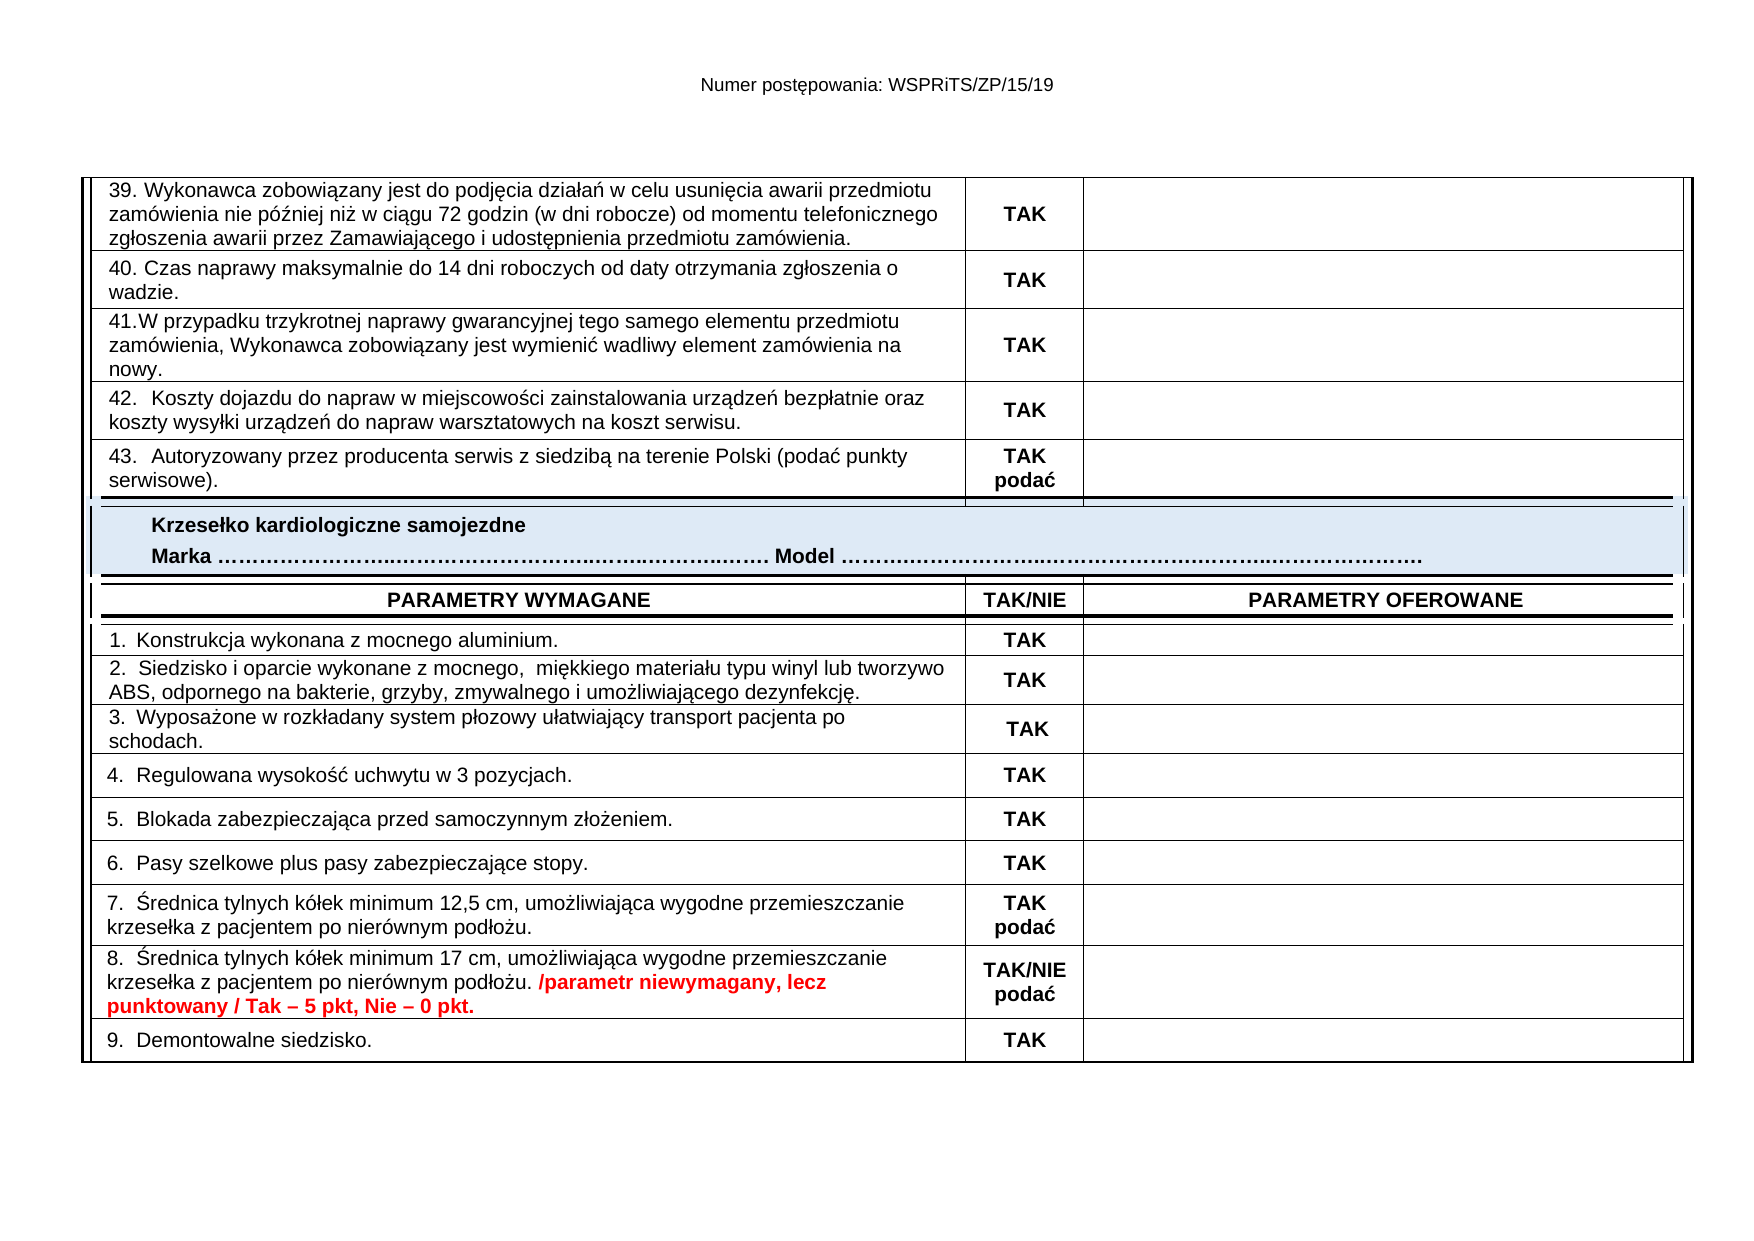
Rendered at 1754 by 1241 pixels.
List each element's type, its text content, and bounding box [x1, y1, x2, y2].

table_cell Wykonawca zobowiązany jest do podjęcia działań w celu usunięcia awarii przedmiotu zamówienia nie później niż w ciągu 72 godzin (w dni robocze) od momentu telefonicznego zgłoszenia awarii przez Zamawiającego i udostępnienia przedmiotu zamówienia. [92, 178, 965, 250]
table_cell Czas naprawy maksymalnie do 14 dni roboczych od daty otrzymania zgłoszenia o wadzie. [92, 251, 965, 308]
table_cell PARAMETRY OFEROWANE [1084, 574, 1688, 614]
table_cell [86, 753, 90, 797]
table_cell [1684, 753, 1688, 797]
table_cell [1684, 945, 1688, 1017]
table_cell Blokada zabezpieczająca przed samoczynnym złożeniem. [92, 798, 965, 840]
table_cell Autoryzowany przez producenta serwis z siedzibą na terenie Polski (podać punkty serwisowe). [92, 440, 965, 496]
table_cell [1684, 840, 1688, 884]
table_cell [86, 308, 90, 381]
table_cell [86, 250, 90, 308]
table_cell Pasy szelkowe plus pasy zabezpieczające stopy. [92, 841, 965, 884]
table_cell TAK podać [966, 885, 1083, 944]
table_cell Wyposażone w rozkładany system płozowy ułatwiający transport pacjenta po schodach. [92, 705, 965, 753]
table_cell TAK [966, 841, 1083, 884]
table_cell TAK [966, 705, 1083, 753]
table_cell Średnica tylnych kółek minimum 12,5 cm, umożliwiająca wygodne przemieszczanie krzesełka z pacjentem po nierównym podłożu. [92, 885, 965, 944]
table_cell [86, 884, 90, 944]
table_cell [1684, 884, 1688, 944]
table_cell TAK [966, 1019, 1083, 1061]
table_cell [1084, 754, 1683, 797]
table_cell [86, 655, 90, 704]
table_cell [1684, 439, 1688, 496]
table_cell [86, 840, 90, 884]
table_cell Siedzisko i oparcie wykonane z mocnego, miękkiego materiału typu winyl lub tworzywo ABS, odpornego na bakterie, grzyby, zmywalnego i umożliwiającego dezynfekcję. [92, 656, 965, 704]
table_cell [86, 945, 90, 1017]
table_cell Krzesełko kardiologiczne samojezdne Marka ……………………..………………………..……..………..……. Model ……….………………..………………….………..…………………. [86, 496, 1688, 574]
table_cell W przypadku trzykrotnej naprawy gwarancyjnej tego samego elementu przedmiotu zamówienia, Wykonawca zobowiązany jest wymienić wadliwy element zamówienia na nowy. [92, 309, 965, 381]
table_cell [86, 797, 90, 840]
table_cell TAK [966, 656, 1083, 704]
table_cell [1684, 381, 1688, 438]
table_cell [1084, 798, 1683, 840]
table_cell TAK/NIE podać [966, 946, 1083, 1017]
table_cell PARAMETRY WYMAGANE [86, 574, 965, 614]
table_cell [1684, 797, 1688, 840]
table_cell [1084, 440, 1683, 496]
table_cell Demontowalne siedzisko. [92, 1019, 965, 1061]
table_cell Koszty dojazdu do napraw w miejscowości zainstalowania urządzeń bezpłatnie oraz koszty wysyłki urządzeń do napraw warsztatowych na koszt serwisu. [92, 382, 965, 438]
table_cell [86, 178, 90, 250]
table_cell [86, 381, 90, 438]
table_cell TAK podać [966, 440, 1083, 496]
table_cell [1084, 382, 1683, 438]
table_cell [1084, 614, 1688, 655]
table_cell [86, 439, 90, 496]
table_cell [1684, 178, 1688, 250]
table_cell Regulowana wysokość uchwytu w 3 pozycjach. [92, 754, 965, 797]
table_cell [1084, 1019, 1683, 1061]
table_cell TAK [966, 178, 1083, 250]
table_cell [1084, 946, 1683, 1017]
table_cell TAK [966, 251, 1083, 308]
table_cell [1084, 656, 1683, 704]
table_cell [1684, 308, 1688, 381]
table_cell TAK [966, 798, 1083, 840]
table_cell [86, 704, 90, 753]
table_cell TAK [966, 754, 1083, 797]
table_cell [1684, 250, 1688, 308]
table_cell TAK/NIE [966, 585, 1083, 614]
table_cell [1684, 1018, 1688, 1061]
table_cell [1684, 655, 1688, 704]
table_cell [1084, 309, 1683, 381]
table_cell [1084, 885, 1683, 944]
table_cell [1084, 705, 1683, 753]
table_cell TAK [966, 309, 1083, 381]
table_cell TAK [966, 382, 1083, 438]
table_cell Średnica tylnych kółek minimum 17 cm, umożliwiająca wygodne przemieszczanie krzesełka z pacjentem po nierównym podłożu. /parametr niewymagany, lecz punktowany / Tak – 5 pkt, Nie – 0 pkt. [92, 946, 965, 1017]
table_cell [1084, 178, 1683, 250]
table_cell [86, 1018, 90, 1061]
table_cell [1684, 704, 1688, 753]
table_cell [1084, 251, 1683, 308]
table_cell [1084, 841, 1683, 884]
table_cell Konstrukcja wykonana z mocnego aluminium. [86, 614, 965, 655]
table_cell TAK [966, 625, 1083, 655]
